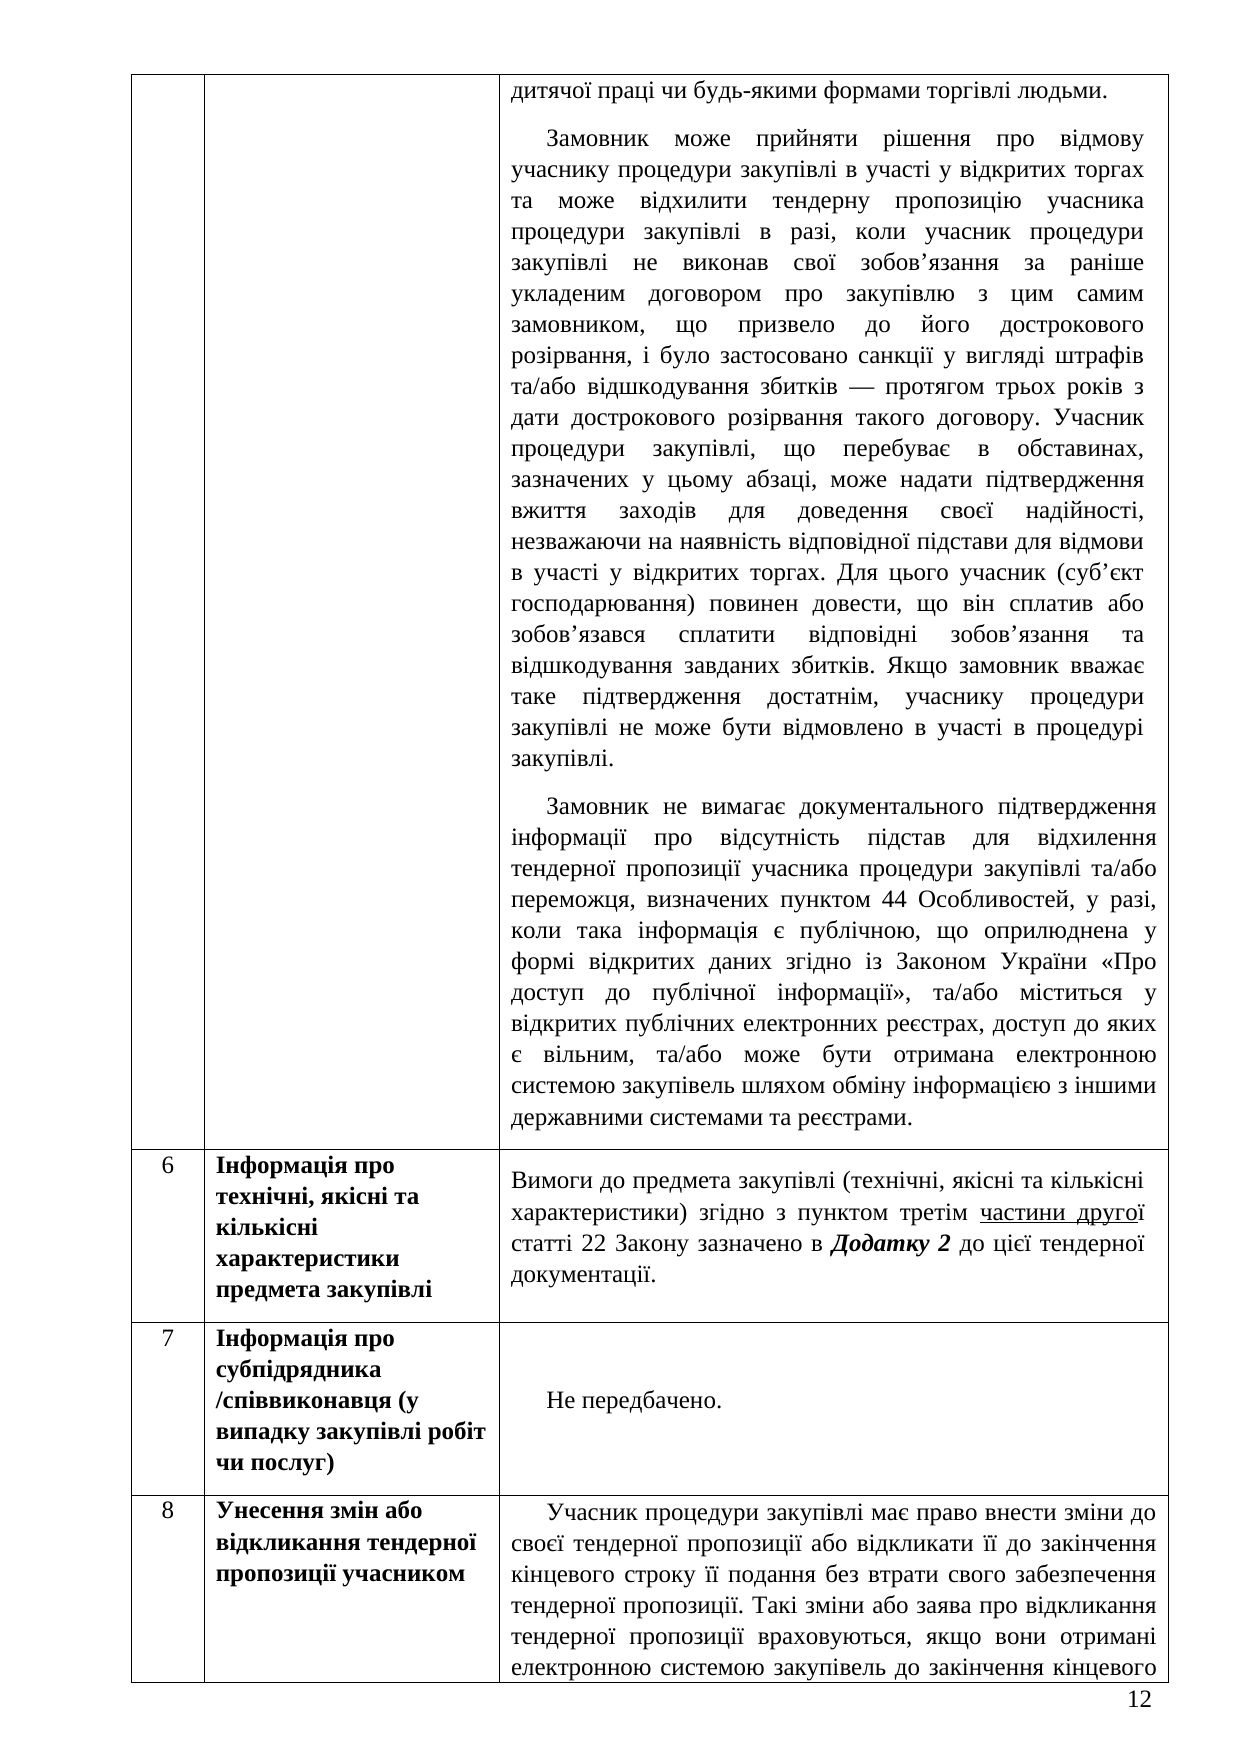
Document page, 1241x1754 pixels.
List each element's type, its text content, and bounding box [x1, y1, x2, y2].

table_cell 8 [132, 1496, 204, 1682]
table_cell Не передбачено. [500, 1323, 1168, 1494]
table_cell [500, 1496, 1168, 1682]
table_cell Інформація про субпідрядника /співвиконавця (у випадку закупівлі робіт чи послуг) [205, 1323, 499, 1494]
table_cell 5 [132, 75, 204, 1149]
table_cell 6 [132, 1150, 204, 1322]
table_cell Вимоги до предмета закупівлі (технічні, якісні та кількісні характеристики) згідно з пунктом третім частини другої статті 22 Закону зазначено в Додатку 2 до цієї тендерної документації. [500, 1150, 1168, 1322]
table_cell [205, 75, 499, 1149]
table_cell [500, 75, 1168, 1149]
table_cell 7 [132, 1323, 204, 1494]
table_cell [205, 1496, 499, 1682]
table_cell Інформація про технічні, якісні та кількісні характеристики предмета закупівлі [205, 1150, 499, 1322]
